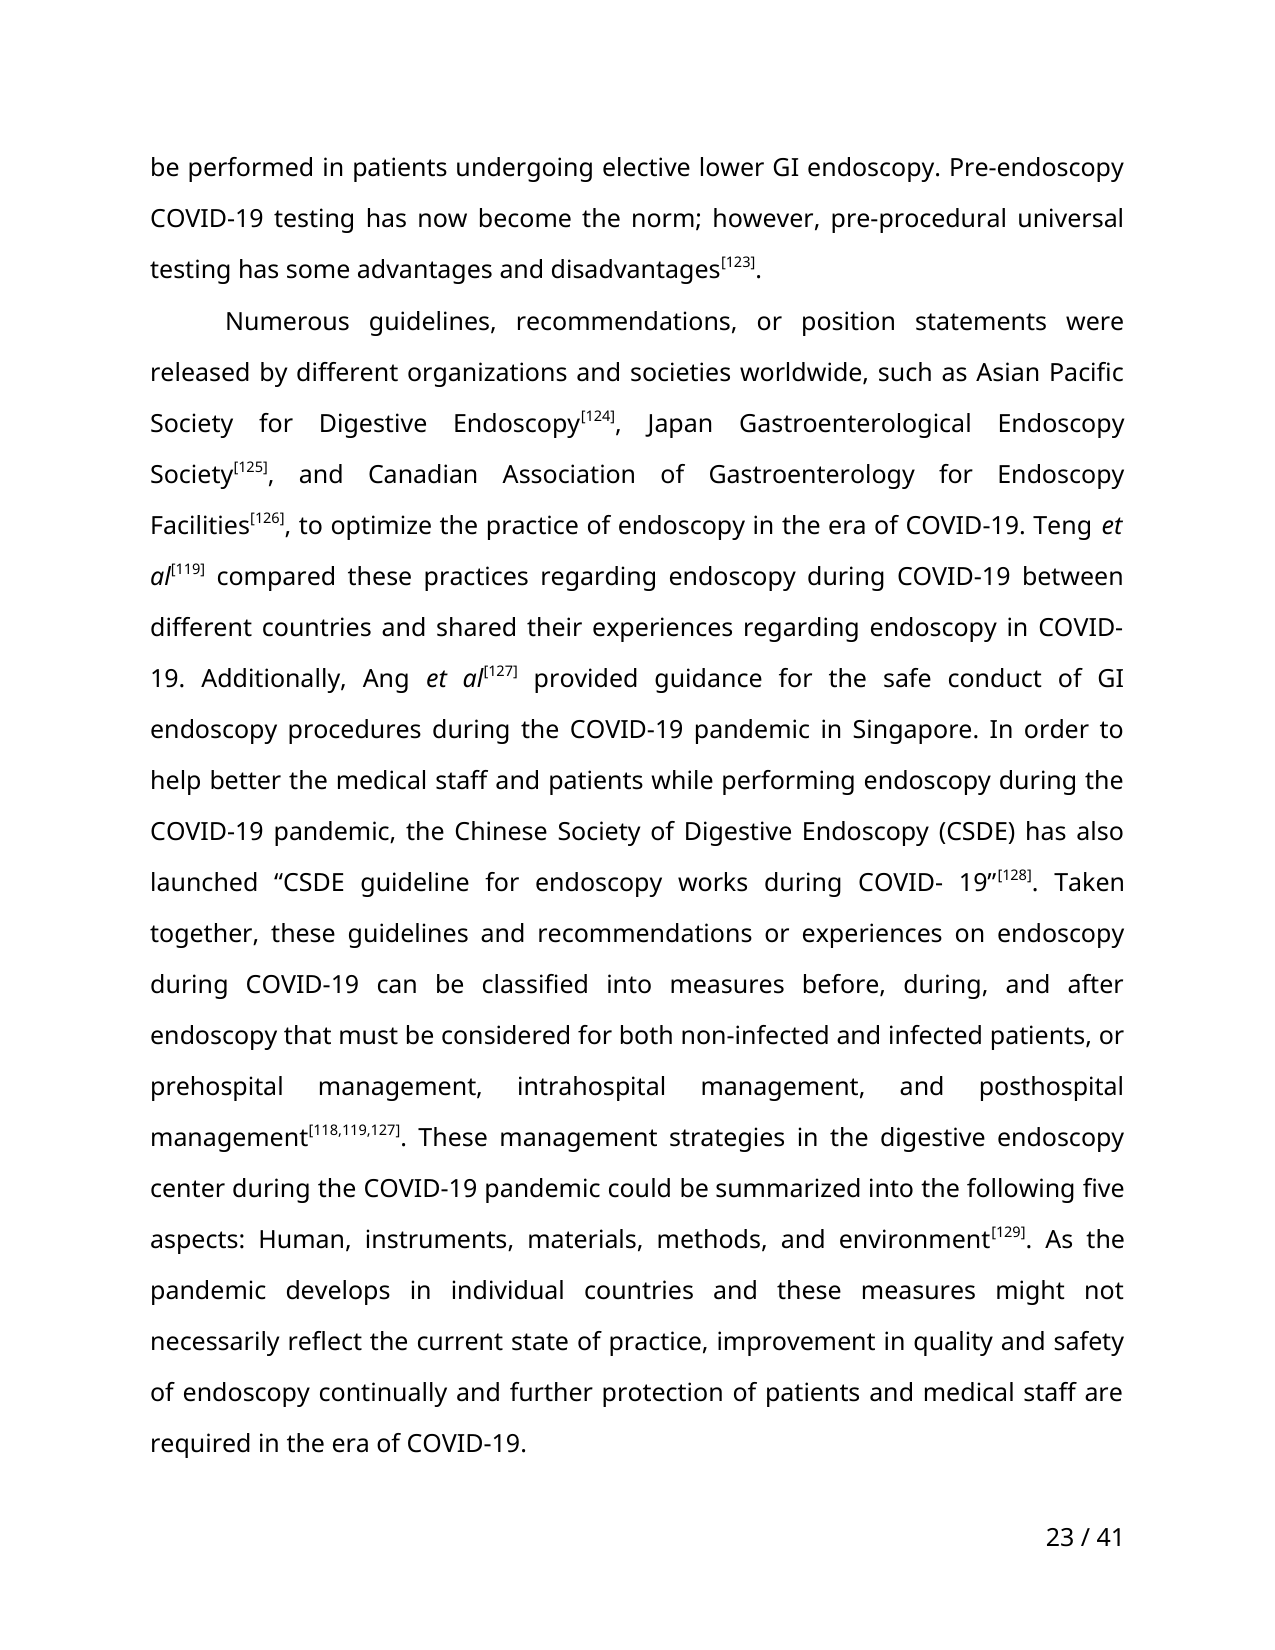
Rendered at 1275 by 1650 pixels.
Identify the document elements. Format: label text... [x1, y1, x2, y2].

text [150, 150, 1125, 286]
text Numerous guidelines, recommendations, or position statements were released by different organizations and societies worldwide, such as Asian Pacific Society for Digestive Endoscopy[124], Japan Gastroenterological Endoscopy Society[125], and Canadian Association of Gastroenterology for Endoscopy Facilities[126], to optimize the practice of endoscopy in the era of COVID-19. Teng et al[119] compared these practices regarding endoscopy during COVID-19 between different countries and shared their experiences regarding endoscopy in COVID-19. Additionally, Ang et al[127] provided guidance for the safe conduct of GI endoscopy procedures during the COVID-19 pandemic in Singapore. In order to help better the medical staff and patients while performing endoscopy during the COVID-19 pandemic, the Chinese Society of Digestive Endoscopy (CSDE) has also launched “CSDE guideline for endoscopy works during COVID- 19”[128]. Taken together, these guidelines and recommendations or experiences on endoscopy during COVID-19 can be classified into measures before, during, and after endoscopy that must be considered for both non-infected and infected patients, or prehospital management, intrahospital management, and posthospital management[118,119,127]. These management strategies in the digestive endoscopy center during the COVID-19 pandemic could be summarized into the following five aspects: Human, instruments, materials, methods, and environment[129]. As the pandemic develops in individual countries and these measures might not necessarily reflect the current state of practice, improvement in quality and safety of endoscopy continually and further protection of patients and medical staff are required in the era of COVID-19. [150, 303, 1125, 1460]
